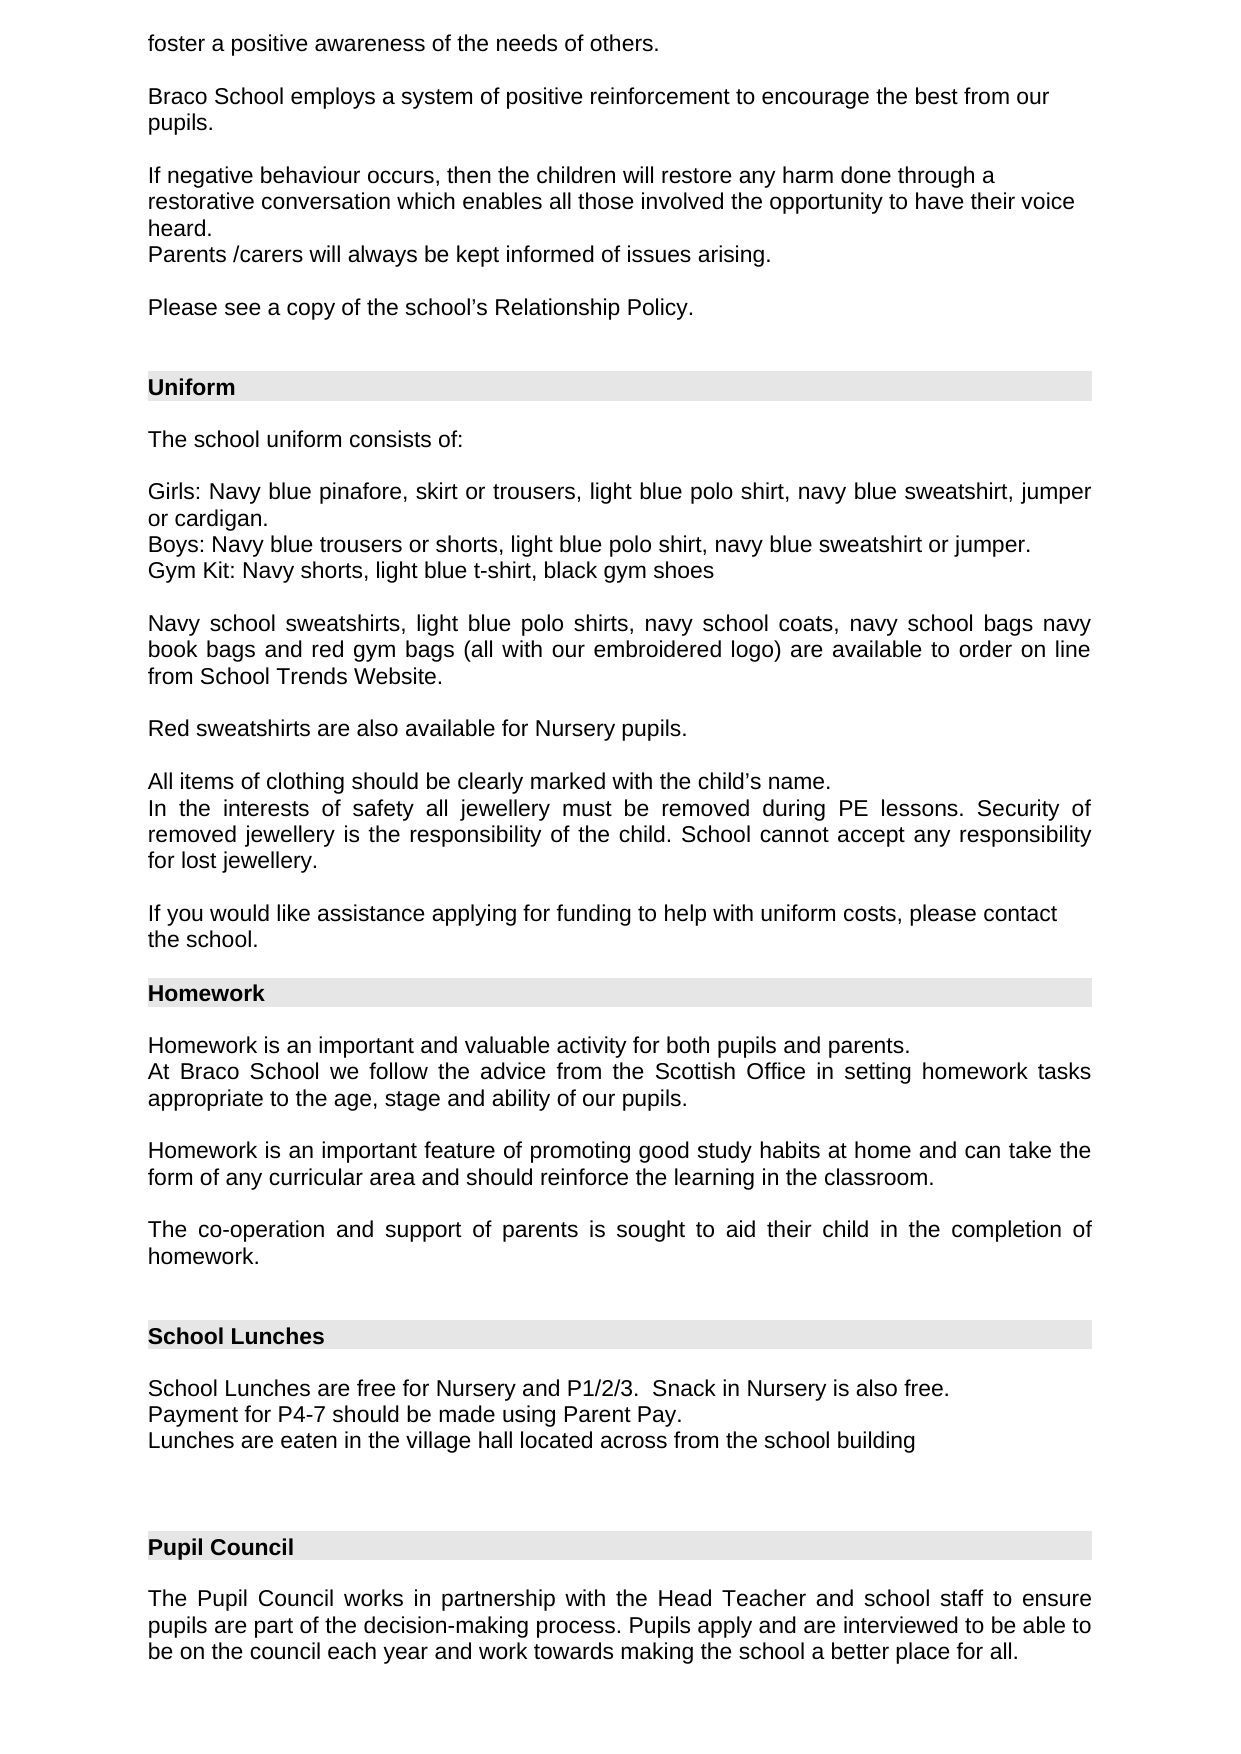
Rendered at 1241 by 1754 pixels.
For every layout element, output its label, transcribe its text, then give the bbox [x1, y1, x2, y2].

text The school uniform consists of: [148, 426, 1092, 452]
text Please see a copy of the school’s Relationship Policy. [148, 294, 1092, 320]
text School Lunches are free for Nursery and P1/2/3. Snack in Nursery is also free. [148, 1374, 1092, 1401]
text Navy school sweatshirts, light blue polo shirts, navy school coats, navy school bags navy book bags and red gym bags (all with our embroidered logo) are available to order on line from School Trends Website. [148, 610, 1092, 689]
subtitle Homework [148, 978, 1092, 1007]
text The co-operation and support of parents is sought to aid their child in the completion of homework. [148, 1216, 1092, 1269]
text If you would like assistance applying for funding to help with uniform costs, please contact the school. [148, 900, 1092, 953]
subtitle School Lunches [148, 1320, 1092, 1349]
text Braco School employs a system of positive reinforcement to encourage the best from our pupils. [148, 83, 1092, 136]
text Boys: Navy blue trousers or shorts, light blue polo shirt, navy blue sweatshirt or jumper. [148, 531, 1092, 557]
text The Pupil Council works in partnership with the Head Teacher and school staff to ensure pupils are part of the decision-making process. Pupils apply and are interviewed to be able to be on the council each year and work towards making the school a better place for all. [148, 1585, 1092, 1664]
text Homework is an important and valuable activity for both pupils and parents. [148, 1032, 1092, 1058]
subtitle Uniform [148, 371, 1092, 401]
text Parents /carers will always be kept informed of issues arising. [148, 241, 1092, 267]
text Payment for P4-7 should be made using Parent Pay. [148, 1401, 1092, 1427]
text If negative behaviour occurs, then the children will restore any harm done through a restorative conversation which enables all those involved the opportunity to have their voice heard. [148, 162, 1092, 241]
text Red sweatshirts are also available for Nursery pupils. [148, 715, 1092, 742]
text At Braco School we follow the advice from the Scottish Office in setting homework tasks appropriate to the age, stage and ability of our pupils. [148, 1058, 1092, 1111]
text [148, 30, 1092, 56]
text Girls: Navy blue pinafore, skirt or trousers, light blue polo shirt, navy blue sweatshirt, jumper or cardigan. [148, 478, 1092, 531]
text All items of clothing should be clearly marked with the child’s name. [148, 768, 1092, 794]
text Lunches are eaten in the village hall located across from the school building [148, 1427, 1092, 1453]
text Homework is an important feature of promoting good study habits at home and can take the form of any curricular area and should reinforce the learning in the classroom. [148, 1137, 1092, 1190]
text Gym Kit: Navy shorts, light blue t-shirt, black gym shoes [148, 557, 1092, 584]
text In the interests of safety all jewellery must be removed during PE lessons. Security of removed jewellery is the responsibility of the child. School cannot accept any responsibility for lost jewellery. [148, 794, 1092, 873]
subtitle Pupil Council [148, 1531, 1092, 1560]
